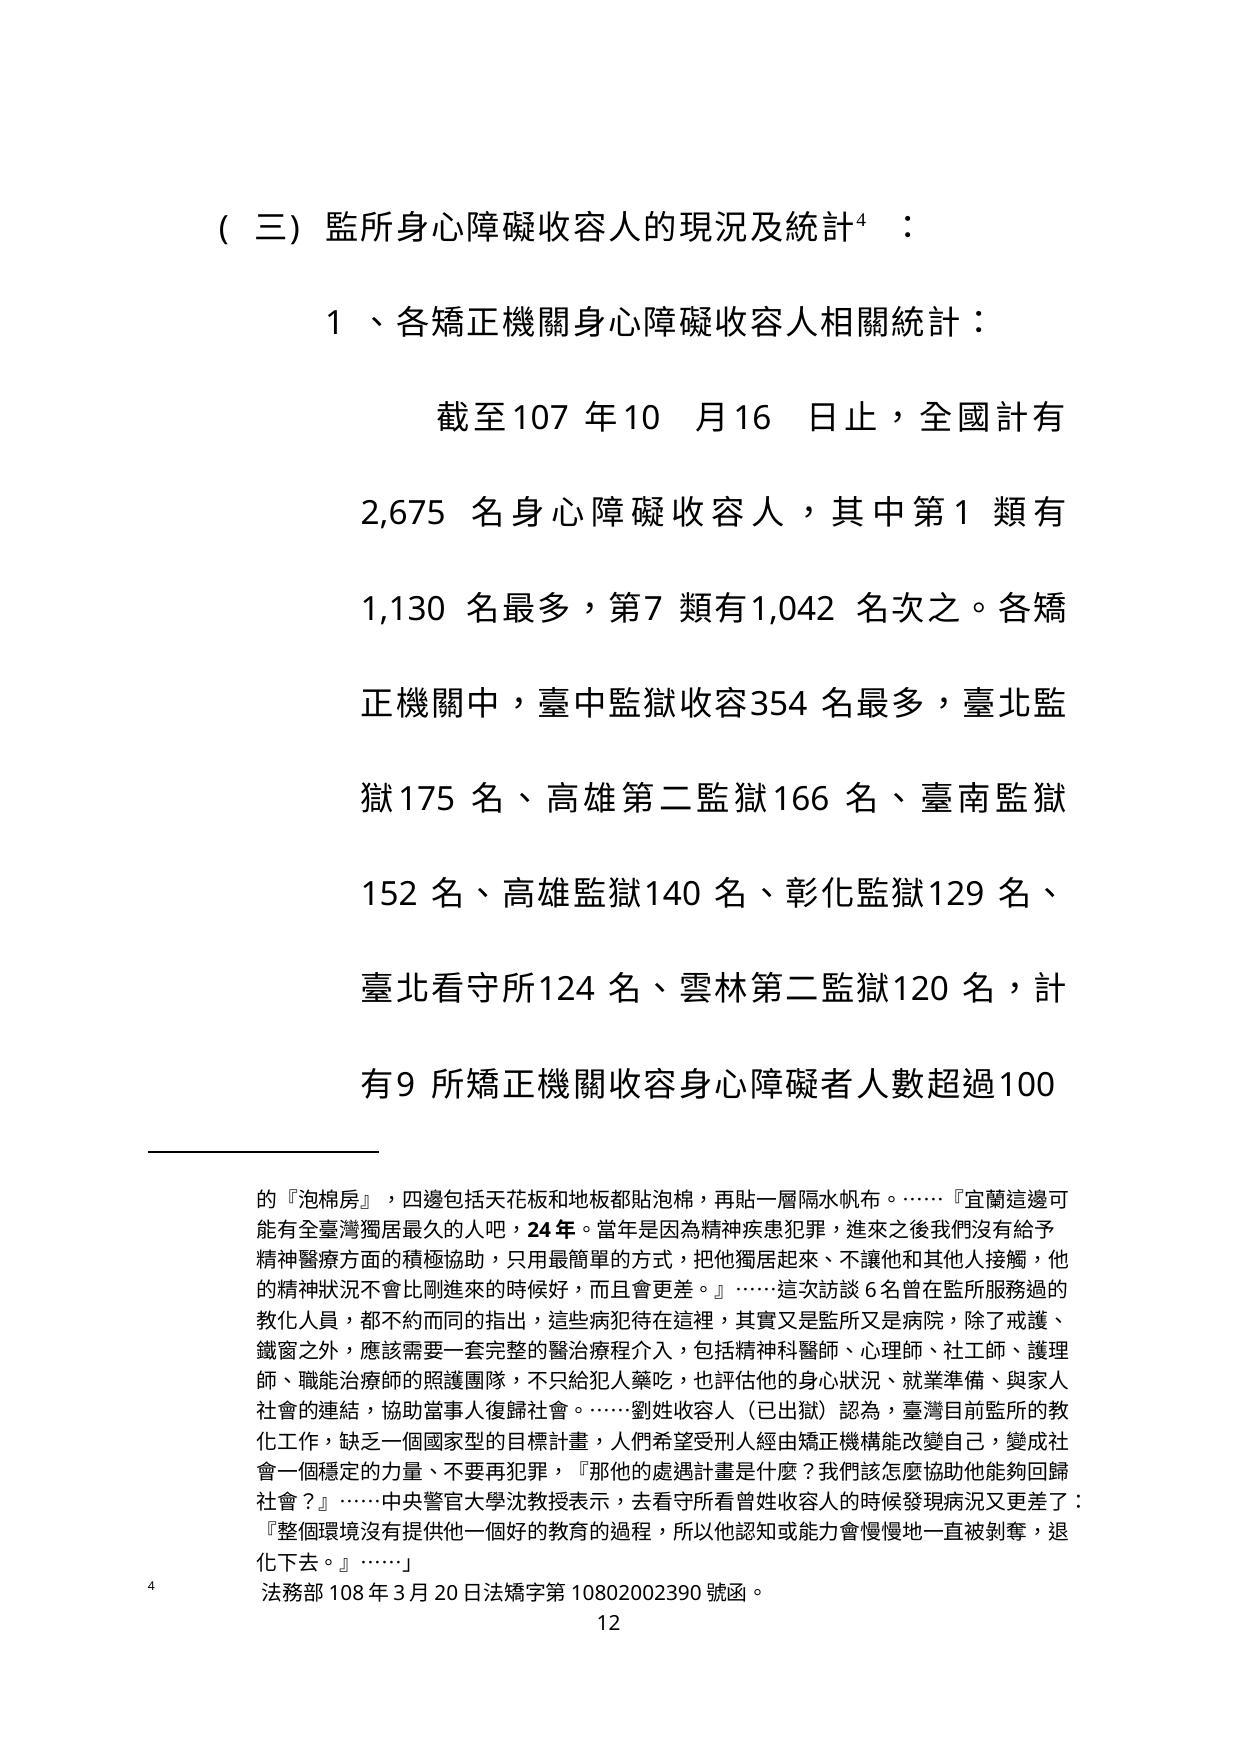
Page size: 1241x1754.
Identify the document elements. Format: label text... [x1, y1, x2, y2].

subtitle 監所身心障礙收容人的現況及統計： [219, 177, 1069, 272]
subtitle 各矯正機關身心障礙收容人相關統計： [310, 272, 1069, 368]
subtitle 截至107年10月16日止，全國計有2,675名身心障礙收容人，其中第1類有1,130名最多，第7類有1,042名次之。各矯正機關中，臺中監獄收容354名最多，臺北監獄175名、高雄第二監獄166名、臺南監獄152名、高雄監獄140名、彰化監獄129名、臺北看守所124名、雲林第二監獄120名，計有9所矯正機關收容身心障礙者人數超過100名。 [325, 368, 1069, 1129]
